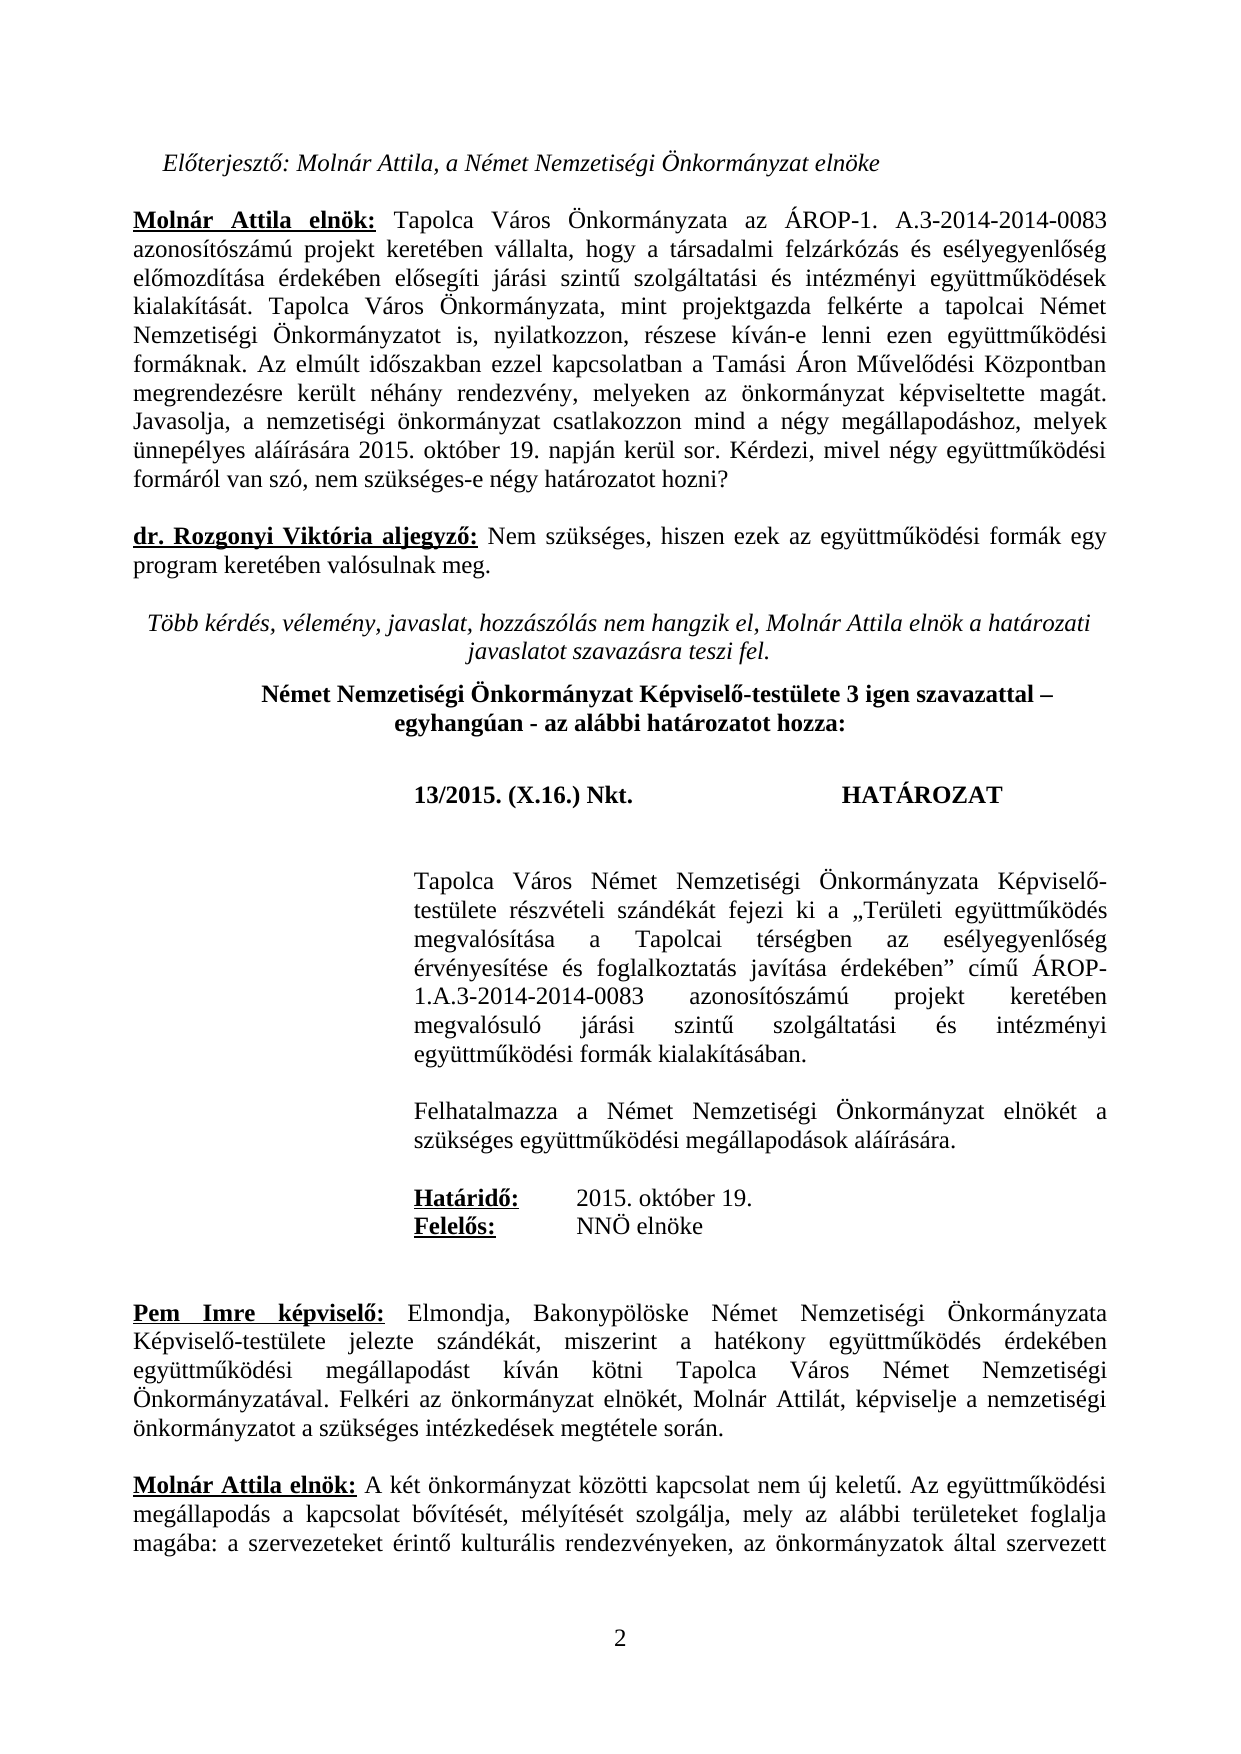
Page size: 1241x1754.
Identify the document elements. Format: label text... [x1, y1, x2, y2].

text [133, 1470, 1107, 1556]
text Felhatalmazza a Német Nemzetiségi Önkormányzat elnökét a szükséges együttműködési megállapodások aláírására. [413, 1096, 1107, 1154]
text Felelős: NNÖ elnöke [413, 1211, 1107, 1240]
text Pem Imre képviselő: Elmondja, Bakonypölöske Német Nemzetiségi Önkormányzata Képviselő-testülete jelezte szándékát, miszerint a hatékony együttműködés érdekében együttműködési megállapodást kíván kötni Tapolca Város Német Nemzetiségi Önkormányzatával. Felkéri az önkormányzat elnökét, Molnár Attilát, képviselje a nemzetiségi önkormányzatot a szükséges intézkedések megtétele során. [133, 1298, 1107, 1441]
text 13/2015. (X.16.) Nkt. HATÁROZAT [413, 780, 1019, 838]
text dr. Rozgonyi Viktória aljegyző: Nem szükséges, hiszen ezek az együttműködési formák egy program keretében valósulnak meg. [133, 521, 1107, 579]
text Több kérdés, vélemény, javaslat, hozzászólás nem hangzik el, Molnár Attila elnök a határozati javaslatot szavazásra teszi fel. [133, 608, 1107, 665]
text Molnár Attila elnök: Tapolca Város Önkormányzata az ÁROP-1. A.3-2014-2014-0083 azonosítószámú projekt keretében vállalta, hogy a társadalmi felzárkózás és esélyegyenlőség előmozdítása érdekében elősegíti járási szintű szolgáltatási és intézményi együttműködések kialakítását. Tapolca Város Önkormányzata, mint projektgazda felkérte a tapolcai Német Nemzetiségi Önkormányzatot is, nyilatkozzon, részese kíván-e lenni ezen együttműködési formáknak. Az elmúlt időszakban ezzel kapcsolatban a Tamási Áron Művelődési Központban megrendezésre került néhány rendezvény, melyeken az önkormányzat képviseltette magát. Javasolja, a nemzetiségi önkormányzat csatlakozzon mind a négy megállapodáshoz, melyek ünnepélyes aláírására 2015. október 19. napján kerül sor. Kérdezi, mivel négy együttműködési formáról van szó, nem szükséges-e négy határozatot hozni? [133, 205, 1107, 493]
text Német Nemzetiségi Önkormányzat Képviselő-testülete 3 igen szavazattal – egyhangúan - az alábbi határozatot hozza: [133, 679, 1107, 737]
subtitle Előterjesztő: Molnár Attila, a Német Nemzetiségi Önkormányzat elnöke [118, 148, 1107, 176]
text Tapolca Város Német Nemzetiségi Önkormányzata Képviselő-testülete részvételi szándékát fejezi ki a „Területi együttműködés megvalósítása a Tapolcai térségben az esélyegyenlőség érvényesítése és foglalkoztatás javítása érdekében” című ÁROP-1.A.3-2014-2014-0083 azonosítószámú projekt keretében megvalósuló járási szintű szolgáltatási és intézményi együttműködési formák kialakításában. [413, 866, 1107, 1068]
text Határidő: 2015. október 19. [413, 1183, 1107, 1211]
